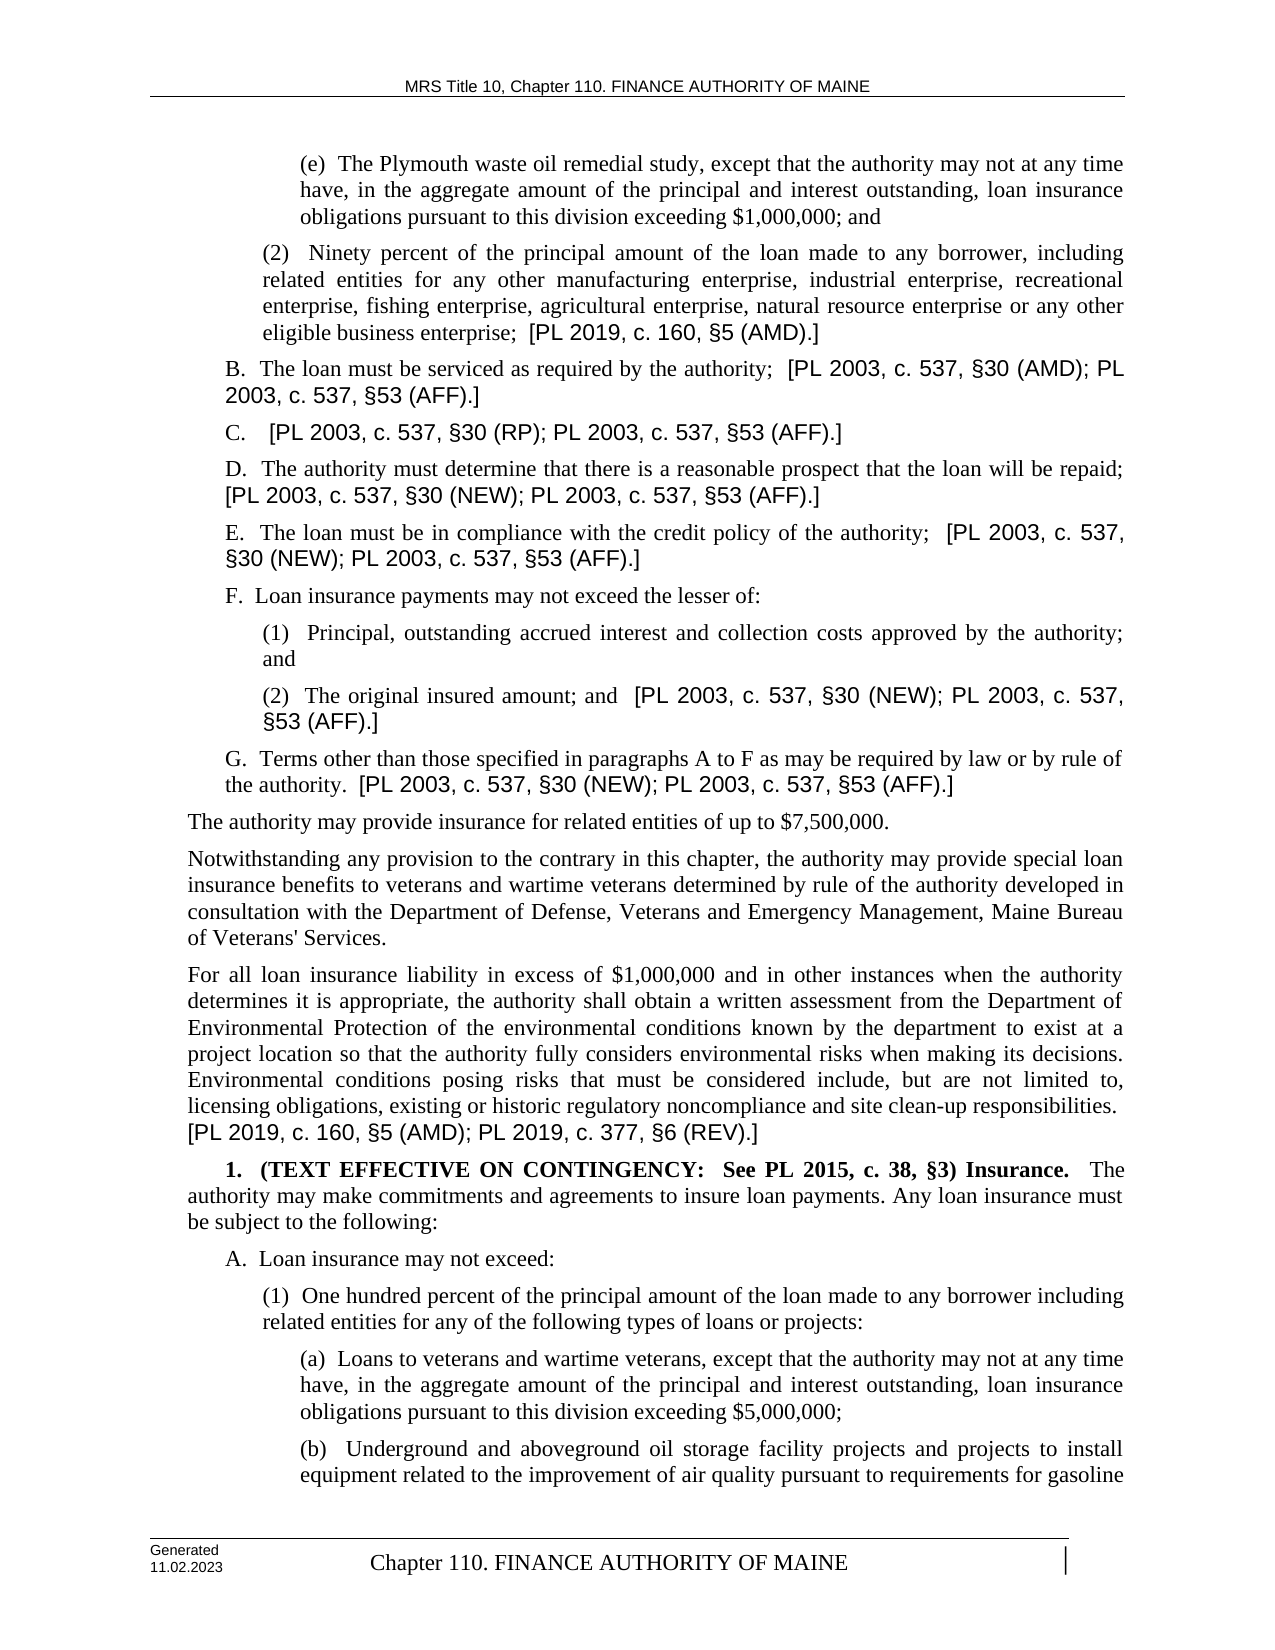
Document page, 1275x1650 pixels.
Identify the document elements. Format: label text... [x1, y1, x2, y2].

text A. Loan insurance may not exceed: [225, 1245, 1125, 1272]
text D. The authority must determine that there is a reasonable prospect that the loan will be repaid; [PL 2003, c. 537, §30 (NEW); PL 2003, c. 537, §53 (AFF).] [225, 456, 1125, 508]
text (2) The original insured amount; and [PL 2003, c. 537, §30 (NEW); PL 2003, c. 537, §53 (AFF).] [262, 682, 1125, 734]
text F. Loan insurance payments may not exceed the lesser of: [225, 582, 1125, 608]
text For all loan insurance liability in excess of $1,000,000 and in other instances when the authority determines it is appropriate, the authority shall obtain a written assessment from the Department of Environmental Protection of the environmental conditions known by the department to exist at a project location so that the authority fully considers environmental risks when making its decisions. Environmental conditions posing risks that must be considered include, but are not limited to, licensing obligations, existing or historic regulatory noncompliance and site clean-up responsibilities. [187, 961, 1125, 1119]
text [300, 1434, 1125, 1487]
text E. The loan must be in compliance with the credit policy of the authority; [PL 2003, c. 537, §30 (NEW); PL 2003, c. 537, §53 (AFF).] [225, 519, 1125, 571]
text 1. (TEXT EFFECTIVE ON CONTINGENCY: See PL 2015, c. 38, §3) Insurance. The authority may make commitments and agreements to insure loan payments. Any loan insurance must be subject to the following: [187, 1156, 1125, 1235]
text (a) Loans to veterans and wartime veterans, except that the authority may not at any time have, in the aggregate amount of the principal and interest outstanding, loan insurance obligations pursuant to this division exceeding $5,000,000; [300, 1345, 1125, 1424]
text (2) Ninety percent of the principal amount of the loan made to any borrower, including related entities for any other manufacturing enterprise, industrial enterprise, recreational enterprise, fishing enterprise, agricultural enterprise, natural resource enterprise or any other eligible business enterprise; [PL 2019, c. 160, §5 (AMD).] [262, 239, 1125, 345]
text Notwithstanding any provision to the contrary in this chapter, the authority may provide special loan insurance benefits to veterans and wartime veterans determined by rule of the authority developed in consultation with the Department of Defense, Veterans and Emergency Management, Maine Bureau of Veterans' Services. [187, 845, 1125, 950]
text (1) One hundred percent of the principal amount of the loan made to any borrower including related entities for any of the following types of loans or projects: [262, 1282, 1125, 1335]
text B. The loan must be serviced as required by the authority; [PL 2003, c. 537, §30 (AMD); PL 2003, c. 537, §53 (AFF).] [225, 355, 1125, 408]
text G. Terms other than those specified in paragraphs A to F as may be required by law or by rule of the authority. [PL 2003, c. 537, §30 (NEW); PL 2003, c. 537, §53 (AFF).] [225, 745, 1125, 798]
text (1) Principal, outstanding accrued interest and collection costs approved by the authority; and [262, 619, 1125, 671]
text C. [PL 2003, c. 537, §30 (RP); PL 2003, c. 537, §53 (AFF).] [225, 419, 1125, 445]
text (e) The Plymouth waste oil remedial study, except that the authority may not at any time have, in the aggregate amount of the principal and interest outstanding, loan insurance obligations pursuant to this division exceeding $1,000,000; and [300, 150, 1125, 229]
text The authority may provide insurance for related entities of up to $7,500,000. [187, 808, 1125, 834]
text [PL 2019, c. 160, §5 (AMD); PL 2019, c. 377, §6 (REV).] [187, 1119, 1125, 1145]
